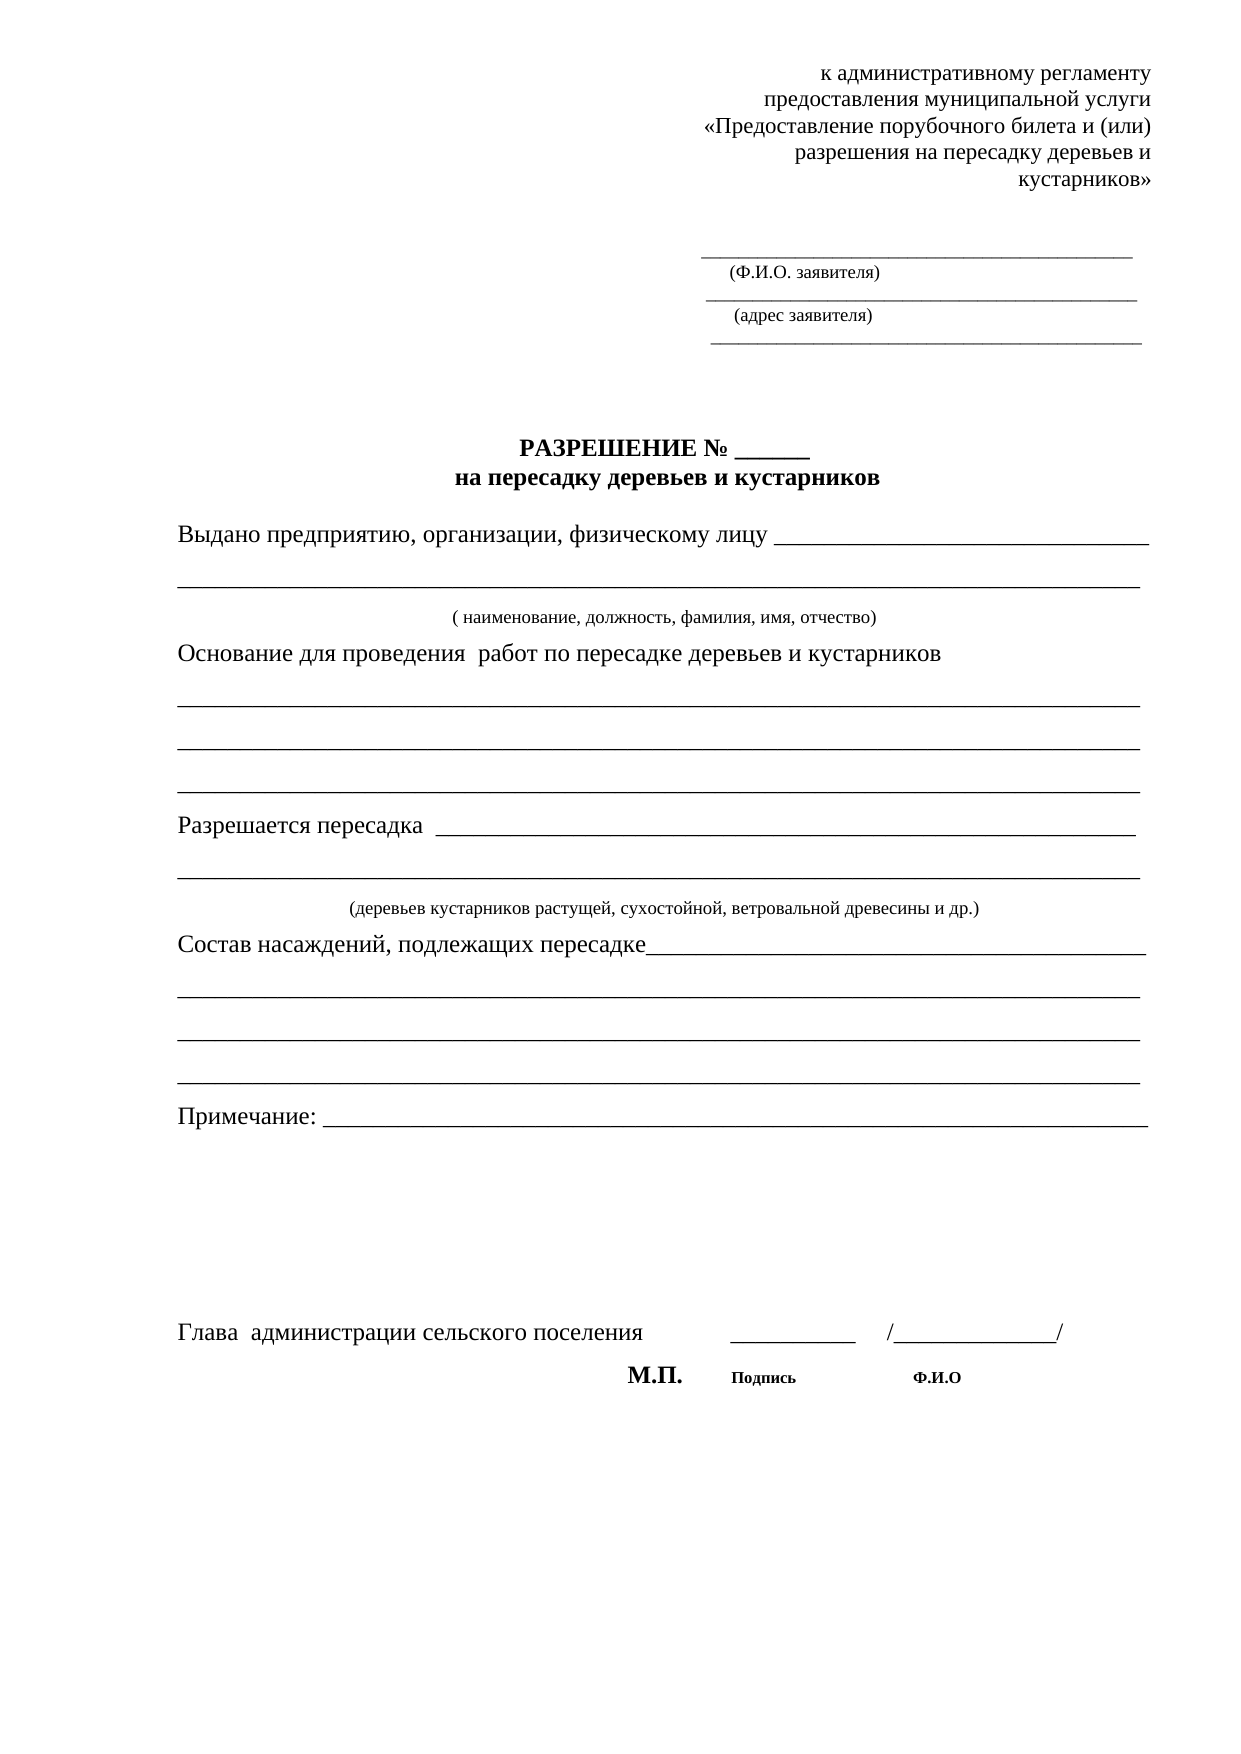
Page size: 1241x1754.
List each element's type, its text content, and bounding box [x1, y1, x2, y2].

text Примечание: __________________________________________________________________ [177, 1101, 1152, 1130]
text (адрес заявителя) [177, 304, 1152, 325]
text (деревьев кустарников растущей, сухостойной, ветровальной древесины и др.) [177, 897, 1152, 918]
text _____________________________________________________________________________ [177, 1058, 1152, 1087]
text ( наименование, должность, фамилия, имя, отчество) [177, 606, 1152, 627]
text разрешения на пересадку деревьев и кустарников» [693, 138, 1152, 191]
text М.П. Подпись Ф.И.О [177, 1360, 1152, 1389]
text ______________________________________________ [177, 282, 1152, 304]
text РАЗРЕШЕНИЕ № ______ [177, 433, 1152, 462]
text на пересадку деревьев и кустарников [177, 462, 1152, 491]
text Выдано предприятию, организации, физическому лицу ______________________________ [177, 519, 1152, 548]
text Основание для проведения работ по пересадке деревьев и кустарников [177, 638, 1152, 667]
text к административному регламенту предоставления муниципальной услуги «Предоставление порубочного билета и (или) [177, 59, 1152, 138]
text (Ф.И.О. заявителя) [177, 261, 1152, 282]
text __________________________________________________________________________________________________________________________________________________________ [177, 972, 1152, 1044]
text Состав насаждений, подлежащих пересадке________________________________________ [177, 929, 1152, 958]
text _____________________________________________________________________________ [177, 853, 1152, 882]
text _____________________________________________________________________________ [177, 562, 1152, 591]
text ______________________________________________ [177, 239, 1152, 261]
text _______________________________________________________________________________________________________________________________________________________________________________________________________________________________________ [177, 681, 1152, 796]
text Глава администрации сельского поселения __________ /_____________/ [177, 1317, 1152, 1346]
text ______________________________________________ [177, 325, 1152, 347]
text Разрешается пересадка ________________________________________________________ [177, 810, 1152, 839]
